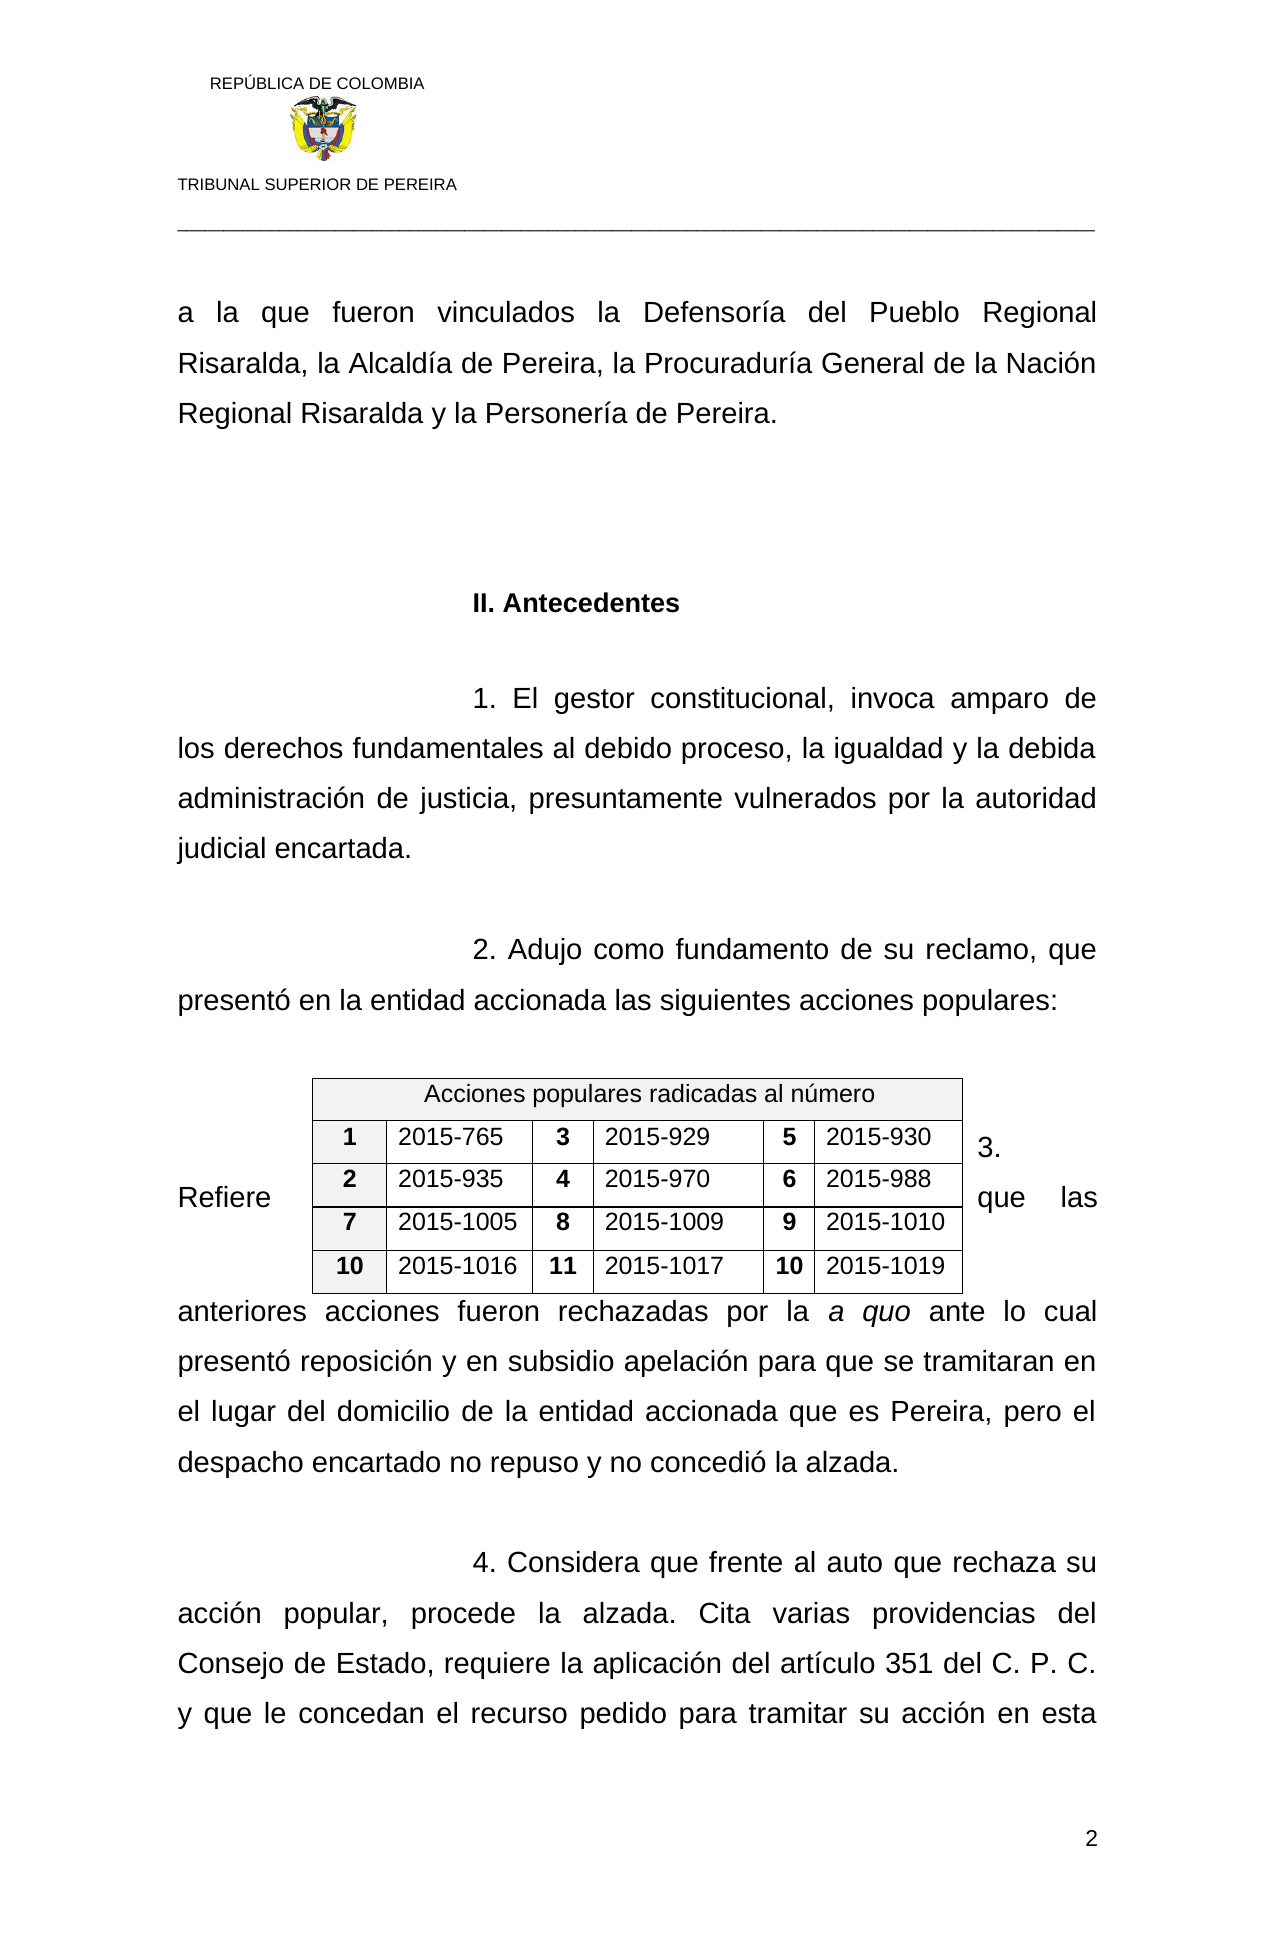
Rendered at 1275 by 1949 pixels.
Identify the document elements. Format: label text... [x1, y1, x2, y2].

text 1. El gestor constitucional, invoca amparo de los derechos fundamentales al debido proceso, la igualdad y la debida administración de justicia, presuntamente vulnerados por la autoridad judicial encartada. [177, 681, 1098, 865]
table_cell 11 [533, 1251, 593, 1293]
table_header Acciones populares radicadas al número [313, 1079, 962, 1120]
text 3. Refiere que las anteriores acciones fueron rechazadas por la a quo ante lo cual presentó reposición y en subsidio apelación para que se tramitaran en el lugar del domicilio de la entidad accionada que es Pereira, pero el despacho encartado no repuso y no concedió la alzada. [177, 1130, 1098, 1478]
table_cell 2015-1016 [387, 1251, 532, 1293]
table_cell 2015-988 [815, 1164, 962, 1206]
table_cell 7 [313, 1208, 386, 1249]
table_cell 2 [313, 1164, 386, 1206]
table_cell 2015-1019 [815, 1251, 962, 1293]
table_cell 3 [533, 1121, 593, 1163]
table_cell 2015-1009 [594, 1208, 763, 1249]
table_cell 2015-929 [594, 1121, 763, 1163]
table_cell 2015-1010 [815, 1208, 962, 1249]
table_cell 2015-930 [815, 1121, 962, 1163]
table_cell 2015-935 [387, 1164, 532, 1206]
text 2. Adujo como fundamento de su reclamo, que presentó en la entidad accionada las siguientes acciones populares: [177, 932, 1098, 1016]
table_cell 2015-1005 [387, 1208, 532, 1249]
table_cell 2015-765 [387, 1121, 532, 1163]
table_cell 5 [764, 1121, 814, 1163]
table_cell 1 [313, 1121, 386, 1163]
picture [289, 96, 357, 161]
table_cell 10 [313, 1251, 386, 1293]
table_cell 2015-1017 [594, 1251, 763, 1293]
table_cell 2015-970 [594, 1164, 763, 1206]
table_cell 6 [764, 1164, 814, 1206]
table_cell 10 [764, 1251, 814, 1293]
table_cell 8 [533, 1208, 593, 1249]
table_cell 4 [533, 1164, 593, 1206]
table_cell 9 [764, 1208, 814, 1249]
text II. Antecedentes [177, 587, 1098, 618]
